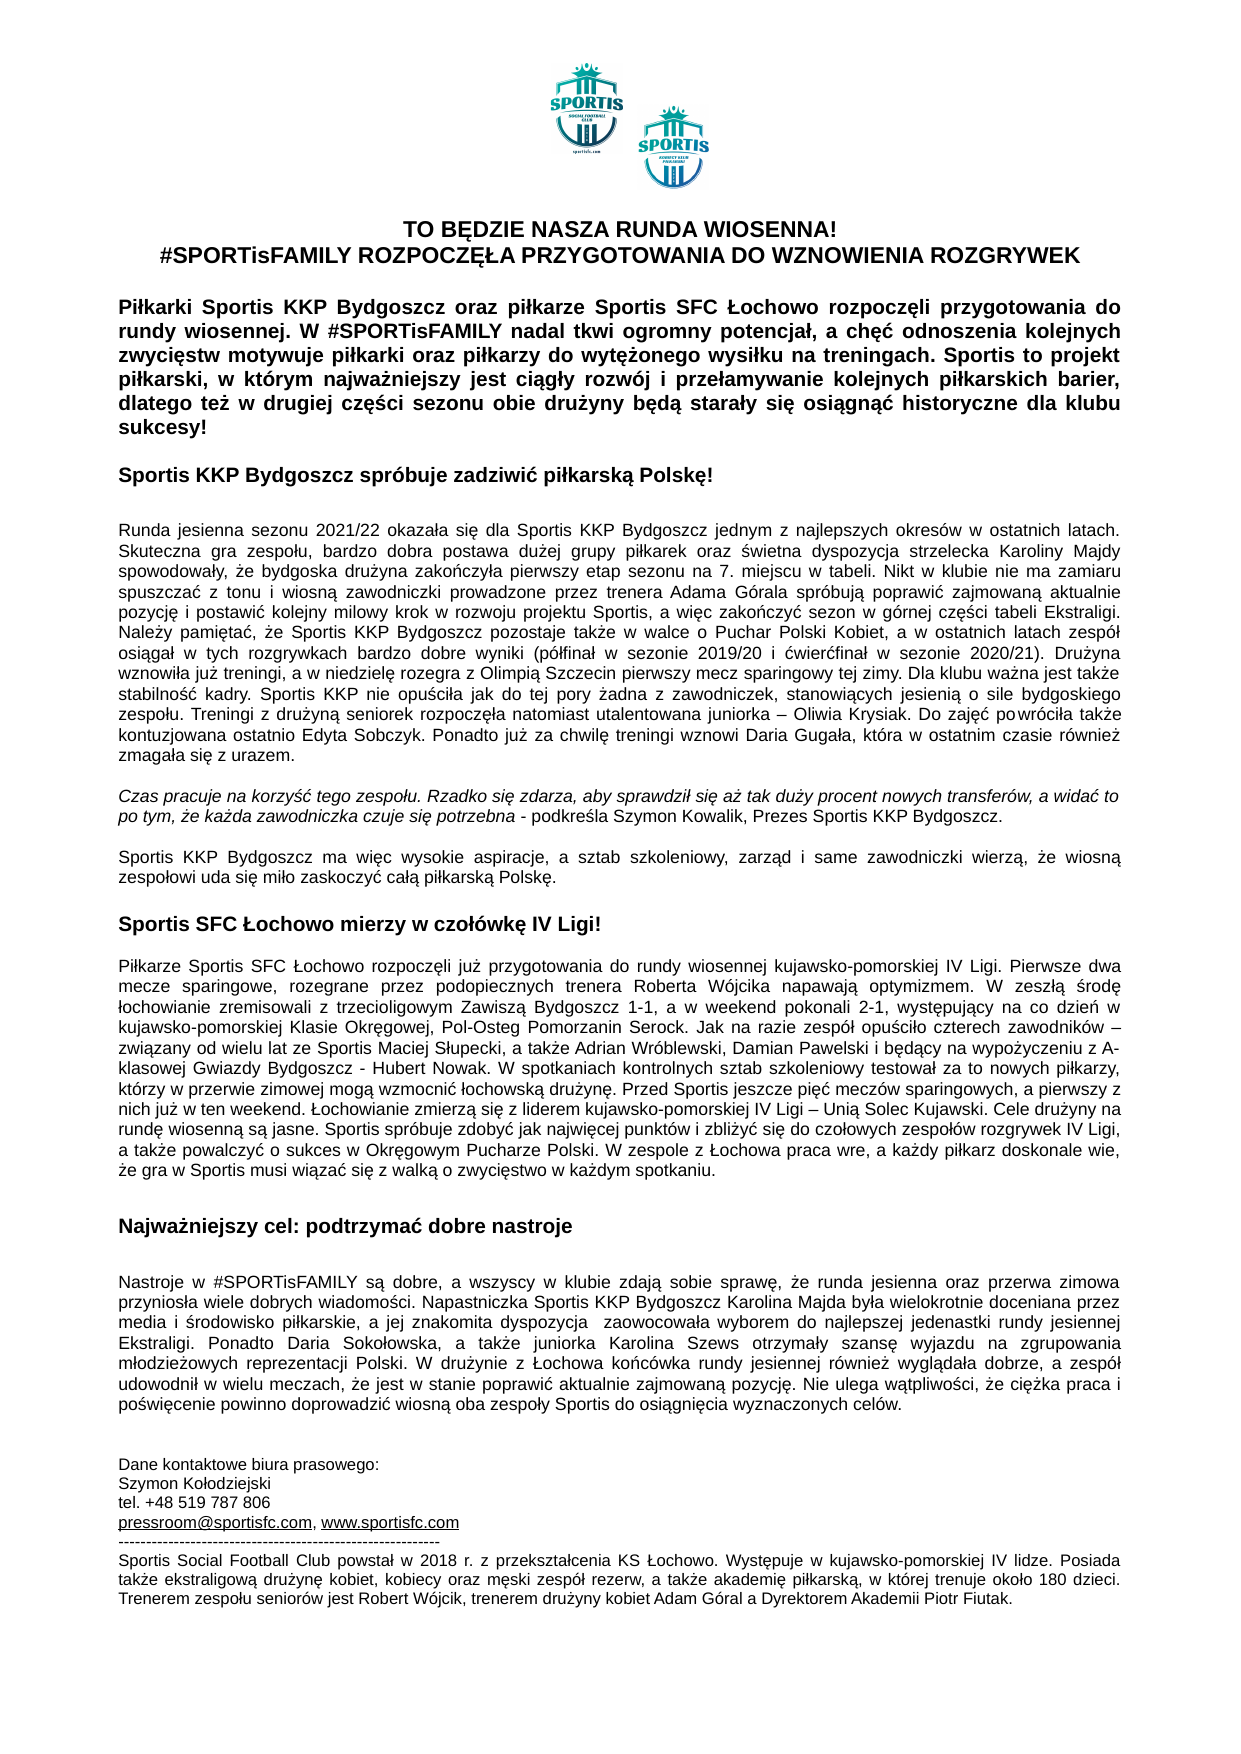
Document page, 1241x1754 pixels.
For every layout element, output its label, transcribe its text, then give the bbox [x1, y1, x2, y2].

text Czas pracuje na korzyść tego zespołu. Rzadko się zdarza, aby sprawdził się aż tak duży procent nowych transferów, a widać to po tym, że każda zawodniczka czuje się potrzebna - podkreśla Szymon Kowalik, Prezes Sportis KKP Bydgoszcz. [118, 785, 1122, 826]
text ---------------------------------------------------------- [118, 1532, 1122, 1551]
text Runda jesienna sezonu 2021/22 okazała się dla Sportis KKP Bydgoszcz jednym z najlepszych okresów w ostatnich latach. Skuteczna gra zespołu, bardzo dobra postawa dużej grupy piłkarek oraz świetna dyspozycja strzelecka Karoliny Majdy spowodowały, że bydgoska drużyna zakończyła pierwszy etap sezonu na 7. miejscu w tabeli. Nikt w klubie nie ma zamiaru spuszczać z tonu i wiosną zawodniczki prowadzone przez trenera Adama Górala spróbują poprawić zajmowaną aktualnie pozycję i postawić kolejny milowy krok w rozwoju projektu Sportis, a więc zakończyć sezon w górnej części tabeli Ekstraligi. Należy pamiętać, że Sportis KKP Bydgoszcz pozostaje także w walce o Puchar Polski Kobiet, a w ostatnich latach zespół osiągał w tych rozgrywkach bardzo dobre wyniki (półfinał w sezonie 2019/20 i ćwierćfinał w sezonie 2020/21). Drużyna wznowiła już treningi, a w niedzielę rozegra z Olimpią Szczecin pierwszy mecz sparingowy tej zimy. Dla klubu ważna jest także stabilność kadry. Sportis KKP nie opuściła jak do tej pory żadna z zawodniczek, stanowiących jesienią o sile bydgoskiego zespołu. Treningi z drużyną seniorek rozpoczęła natomiast utalentowana juniorka – Oliwia Krysiak. Do zajęć powróciła także kontuzjowana ostatnio Edyta Sobczyk. Ponadto już za chwilę treningi wznowi Daria Gugała, która w ostatnim czasie również zmagała się z urazem. [118, 520, 1122, 765]
text Sportis KKP Bydgoszcz spróbuje zadziwić piłkarską Polskę! [118, 463, 1122, 487]
text Sportis KKP Bydgoszcz ma więc wysokie aspiracje, a sztab szkoleniowy, zarząd i same zawodniczki wierzą, że wiosną zespołowi uda się miło zaskoczyć całą piłkarską Polskę. [118, 847, 1122, 887]
text pressroom@sportisfc.com, www.sportisfc.com [118, 1512, 1122, 1532]
text #SPORTisFAMILY ROZPOCZĘŁA PRZYGOTOWANIA DO WZNOWIENIA ROZGRYWEK [118, 242, 1122, 268]
text Sportis Social Football Club powstał w 2018 r. z przekształcenia KS Łochowo. Występuje w kujawsko-pomorskiej IV lidze. Posiada także ekstraligową drużynę kobiet, kobiecy oraz męski zespół rezerw, a także akademię piłkarską, w której trenuje około 180 dzieci. Trenerem zespołu seniorów jest Robert Wójcik, trenerem drużyny kobiet Adam Góral a Dyrektorem Akademii Piotr Fiutak. [118, 1551, 1122, 1608]
text Najważniejszy cel: podtrzymać dobre nastroje [118, 1214, 1122, 1238]
text Piłkarki Sportis KKP Bydgoszcz oraz piłkarze Sportis SFC Łochowo rozpoczęli przygotowania do rundy wiosennej. W #SPORTisFAMILY nadal tkwi ogromny potencjał, a chęć odnoszenia kolejnych zwycięstw motywuje piłkarki oraz piłkarzy do wytężonego wysiłku na treningach. Sportis to projekt piłkarski, w którym najważniejszy jest ciągły rozwój i przełamywanie kolejnych piłkarskich barier, dlatego też w drugiej części sezonu obie drużyny będą starały się osiągnąć historyczne dla klubu sukcesy! [118, 295, 1122, 439]
picture [550, 63, 623, 154]
picture [637, 104, 710, 190]
text Szymon Kołodziejski [118, 1474, 1122, 1493]
text Dane kontaktowe biura prasowego: [118, 1455, 1122, 1474]
text tel. +48 519 787 806 [118, 1493, 1122, 1512]
text Nastroje w #SPORTisFAMILY są dobre, a wszyscy w klubie zdają sobie sprawę, że runda jesienna oraz przerwa zimowa przyniosła wiele dobrych wiadomości. Napastniczka Sportis KKP Bydgoszcz Karolina Majda była wielokrotnie doceniana przez media i środowisko piłkarskie, a jej znakomita dyspozycja zaowocowała wyborem do najlepszej jedenastki rundy jesiennej Ekstraligi. Ponadto Daria Sokołowska, a także juniorka Karolina Szews otrzymały szansę wyjazdu na zgrupowania młodzieżowych reprezentacji Polski. W drużynie z Łochowa końcówka rundy jesiennej również wyglądała dobrze, a zespół udowodnił w wielu meczach, że jest w stanie poprawić aktualnie zajmowaną pozycję. Nie ulega wątpliwości, że ciężka praca i poświęcenie powinno doprowadzić wiosną oba zespoły Sportis do osiągnięcia wyznaczonych celów. [118, 1271, 1122, 1414]
text Sportis SFC Łochowo mierzy w czołówkę IV Ligi! [118, 911, 1122, 935]
text TO BĘDZIE NASZA RUNDA WIOSENNA! [118, 216, 1122, 242]
text Piłkarze Sportis SFC Łochowo rozpoczęli już przygotowania do rundy wiosennej kujawsko-pomorskiej IV Ligi. Pierwsze dwa mecze sparingowe, rozegrane przez podopiecznych trenera Roberta Wójcika napawają optymizmem. W zeszłą środę łochowianie zremisowali z trzecioligowym Zawiszą Bydgoszcz 1-1, a w weekend pokonali 2-1, występujący na co dzień w kujawsko-pomorskiej Klasie Okręgowej, Pol-Osteg Pomorzanin Serock. Jak na razie zespół opuściło czterech zawodników – związany od wielu lat ze Sportis Maciej Słupecki, a także Adrian Wróblewski, Damian Pawelski i będący na wypożyczeniu z A-klasowej Gwiazdy Bydgoszcz - Hubert Nowak. W spotkaniach kontrolnych sztab szkoleniowy testował za to nowych piłkarzy, którzy w przerwie zimowej mogą wzmocnić łochowską drużynę. Przed Sportis jeszcze pięć meczów sparingowych, a pierwszy z nich już w ten weekend. Łochowianie zmierzą się z liderem kujawsko-pomorskiej IV Ligi – Unią Solec Kujawski. Cele drużyny na rundę wiosenną są jasne. Sportis spróbuje zdobyć jak najwięcej punktów i zbliżyć się do czołowych zespołów rozgrywek IV Ligi, a także powalczyć o sukces w Okręgowym Pucharze Polski. W zespole z Łochowa praca wre, a każdy piłkarz doskonale wie, że gra w Sportis musi wiązać się z walką o zwycięstwo w każdym spotkaniu. [118, 956, 1122, 1180]
